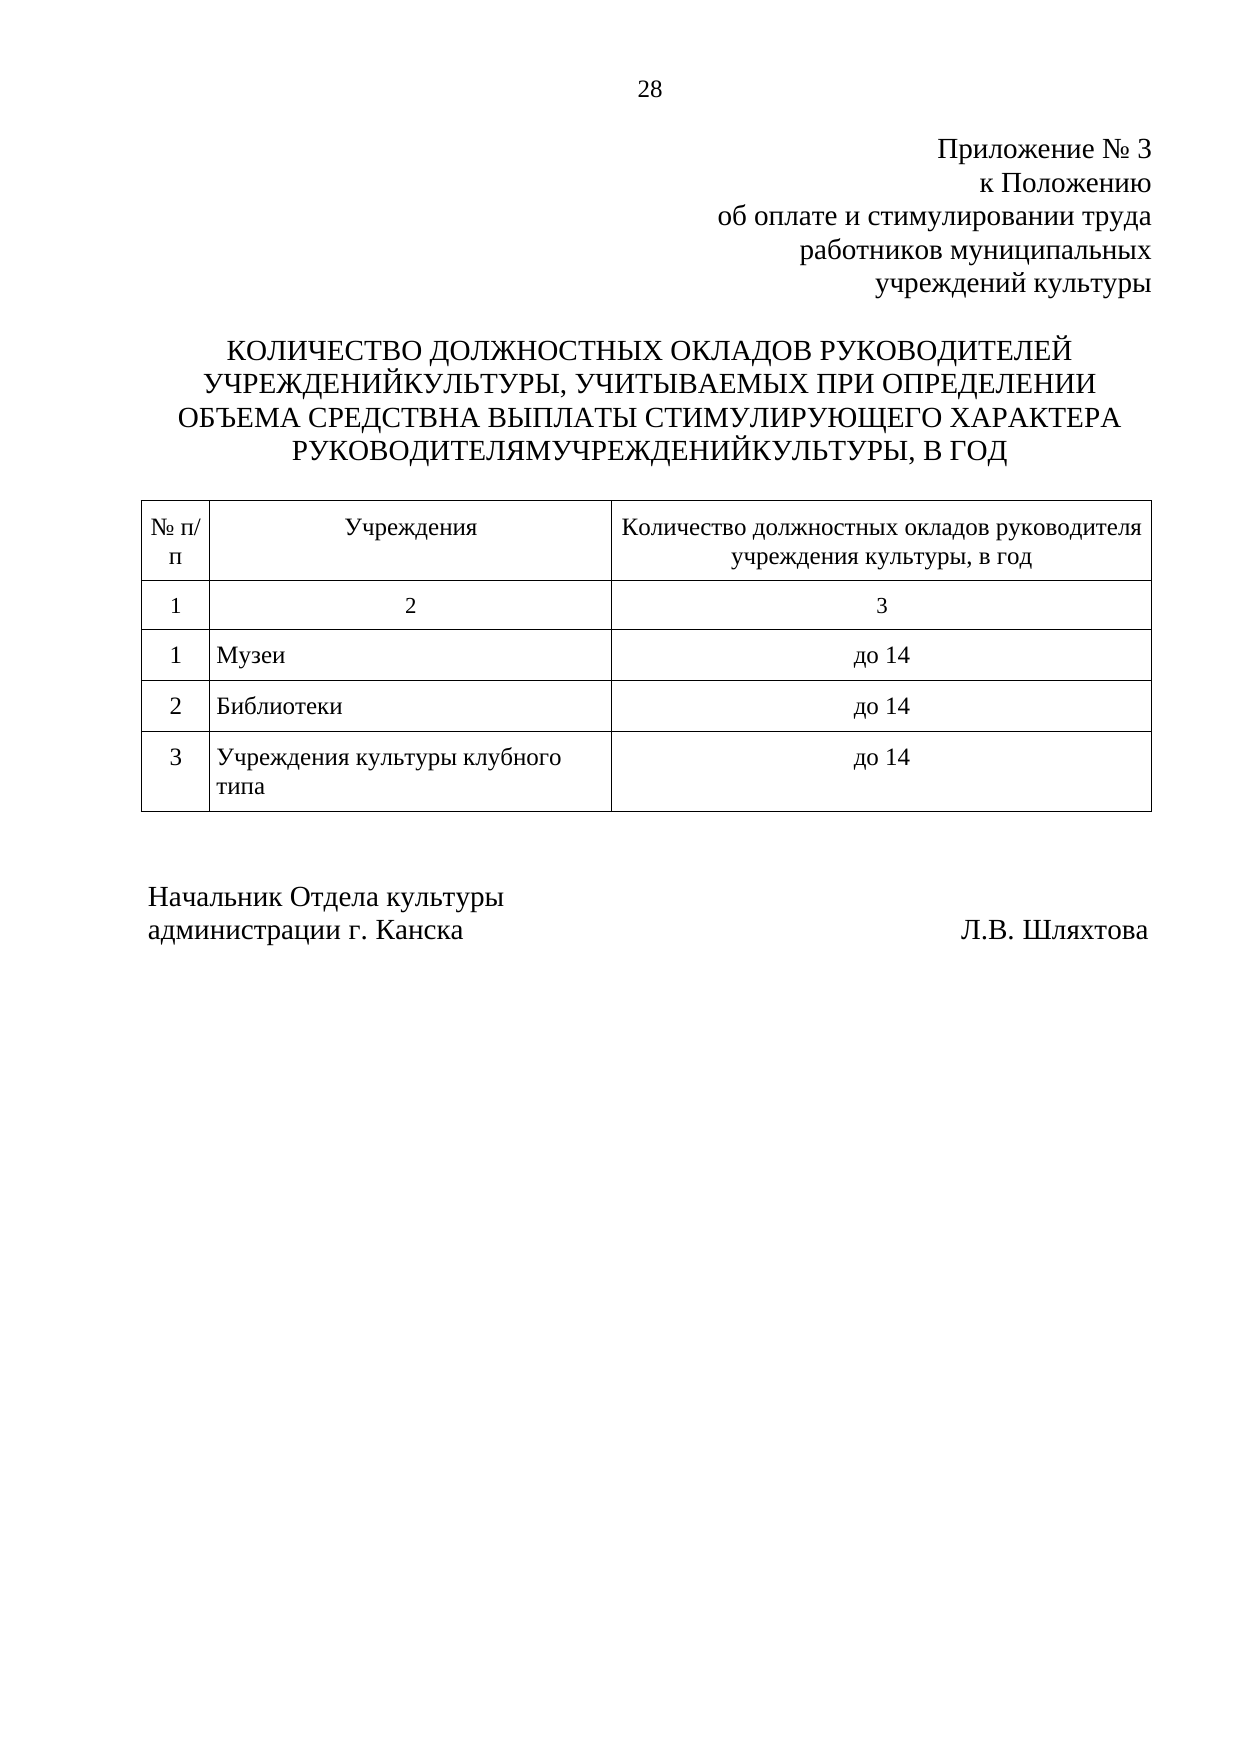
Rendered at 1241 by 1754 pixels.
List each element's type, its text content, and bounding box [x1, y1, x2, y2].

table_cell 1 [142, 630, 209, 680]
text администрации г. Канска Л.В. Шляхтова [148, 912, 1152, 970]
table_cell до 14 [612, 630, 1151, 680]
table_cell до 14 [612, 681, 1151, 731]
text об оплате и стимулировании труда [148, 198, 1152, 232]
table_cell 1 [142, 581, 209, 629]
text к Положению [148, 165, 1152, 198]
text Приложение № 3 [148, 131, 1152, 165]
table_cell 3 [142, 732, 209, 811]
table_header Количество должностных окладов руководителя учреждения культуры, в год [612, 501, 1151, 580]
table_cell Библиотеки [210, 681, 611, 731]
table_cell до 14 [612, 732, 1151, 811]
text учреждений культуры [148, 266, 1152, 299]
table_cell 2 [142, 681, 209, 731]
table_cell Музеи [210, 630, 611, 680]
table_cell 3 [612, 581, 1151, 629]
table_cell Учреждения культуры клубного типа [210, 732, 611, 811]
table_cell 2 [210, 581, 611, 629]
text Начальник Отдела культуры [148, 879, 1152, 912]
table_header № п/п [142, 501, 209, 580]
table_header Учреждения [210, 501, 611, 580]
text работников муниципальных [148, 232, 1152, 266]
text КОЛИЧЕСТВО ДОЛЖНОСТНЫХ ОКЛАДОВ РУКОВОДИТЕЛЕЙ УЧРЕЖДЕНИЙКУЛЬТУРЫ, УЧИТЫВАЕМЫХ ПРИ ОПРЕДЕЛЕНИИ ОБЪЕМА СРЕДСТВНА ВЫПЛАТЫ СТИМУЛИРУЮЩЕГО ХАРАКТЕРА РУКОВОДИТЕЛЯМУЧРЕЖДЕНИЙКУЛЬТУРЫ, В ГОД [148, 333, 1152, 467]
